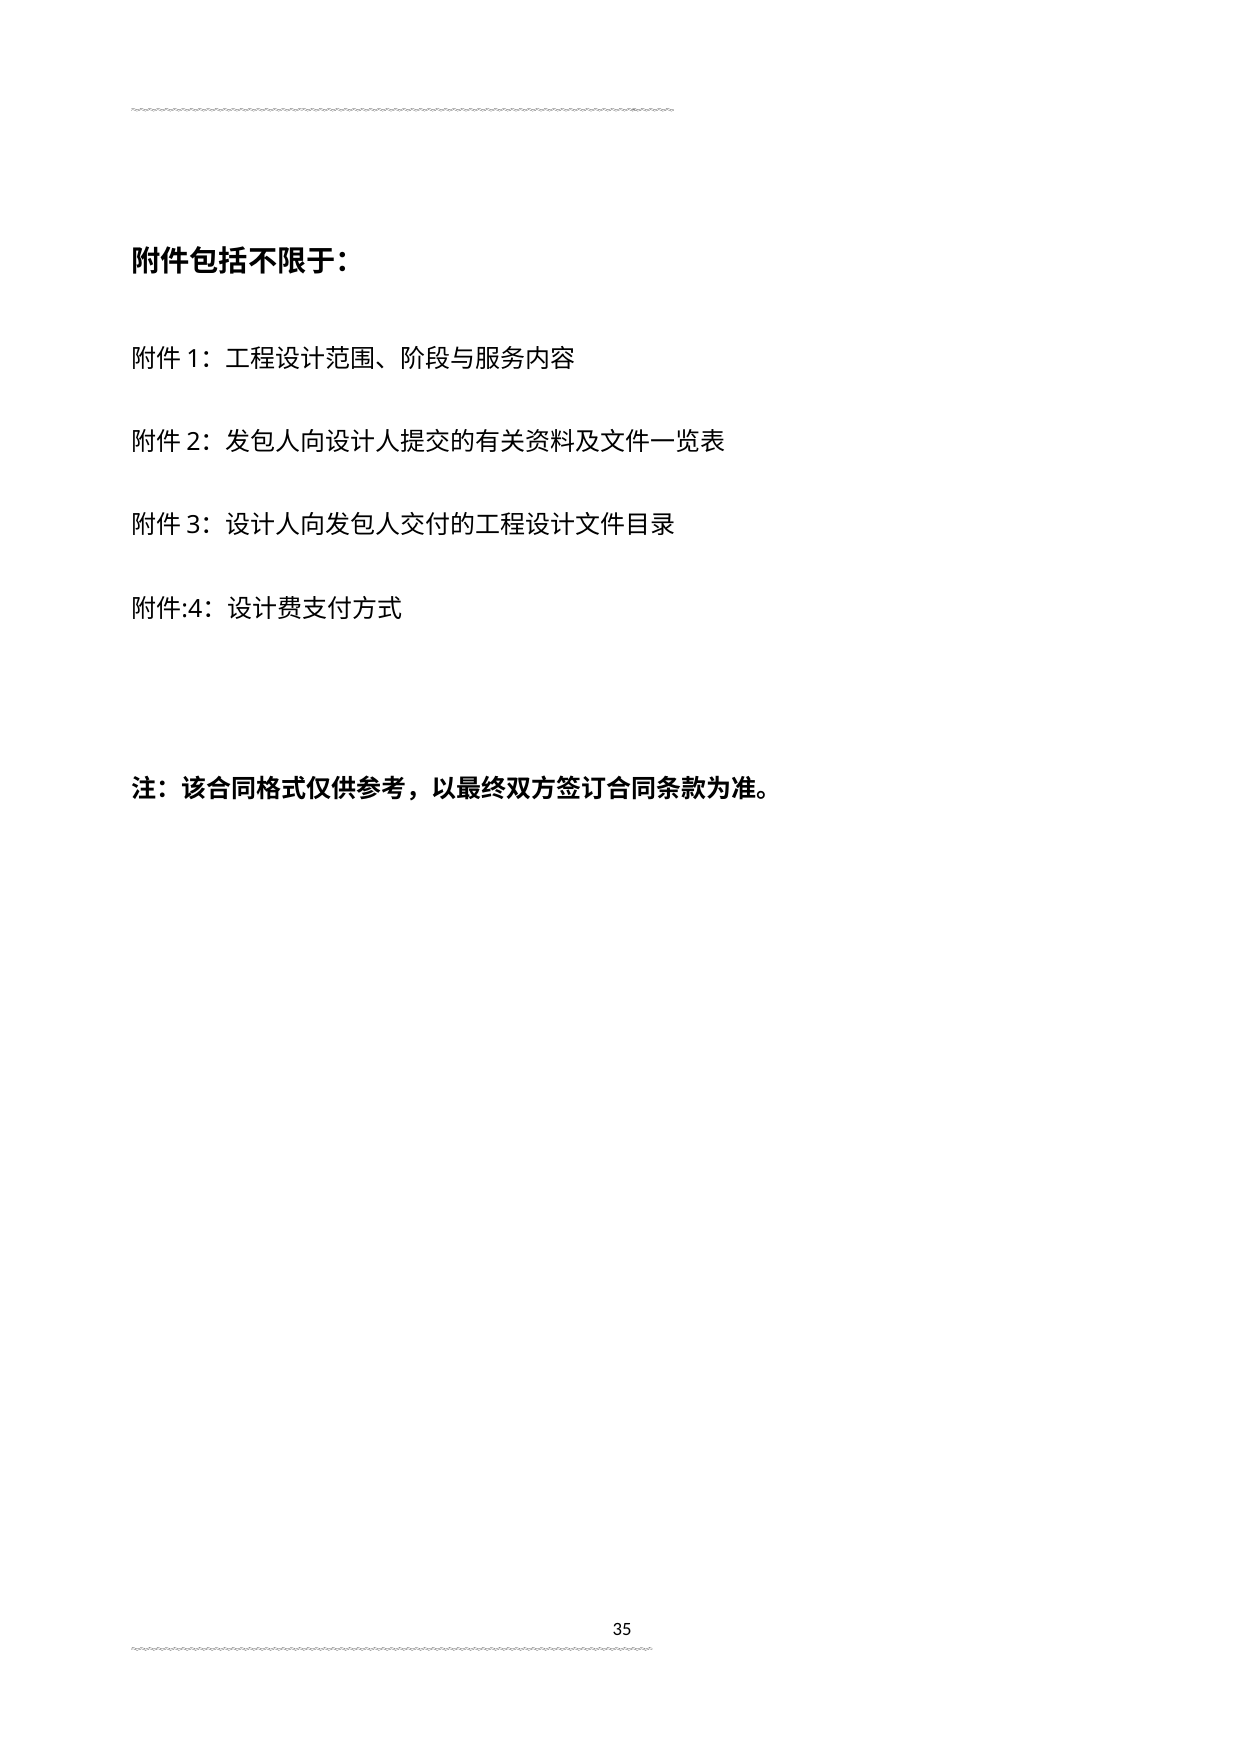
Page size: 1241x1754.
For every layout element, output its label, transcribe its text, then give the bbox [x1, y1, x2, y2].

subtitle 附件包括不限于： [131, 214, 1125, 279]
text 注：该合同格式仅供参考，以最终双方签订合同条款为准。 [131, 743, 1125, 808]
text 附件:4：设计费支付方式 [131, 562, 1125, 627]
text 附件2：发包人向设计人提交的有关资料及文件一览表 [131, 396, 1125, 461]
text 附件1：工程设计范围、阶段与服务内容 [131, 313, 1125, 378]
text 附件3：设计人向发包人交付的工程设计文件目录 [131, 479, 1125, 544]
